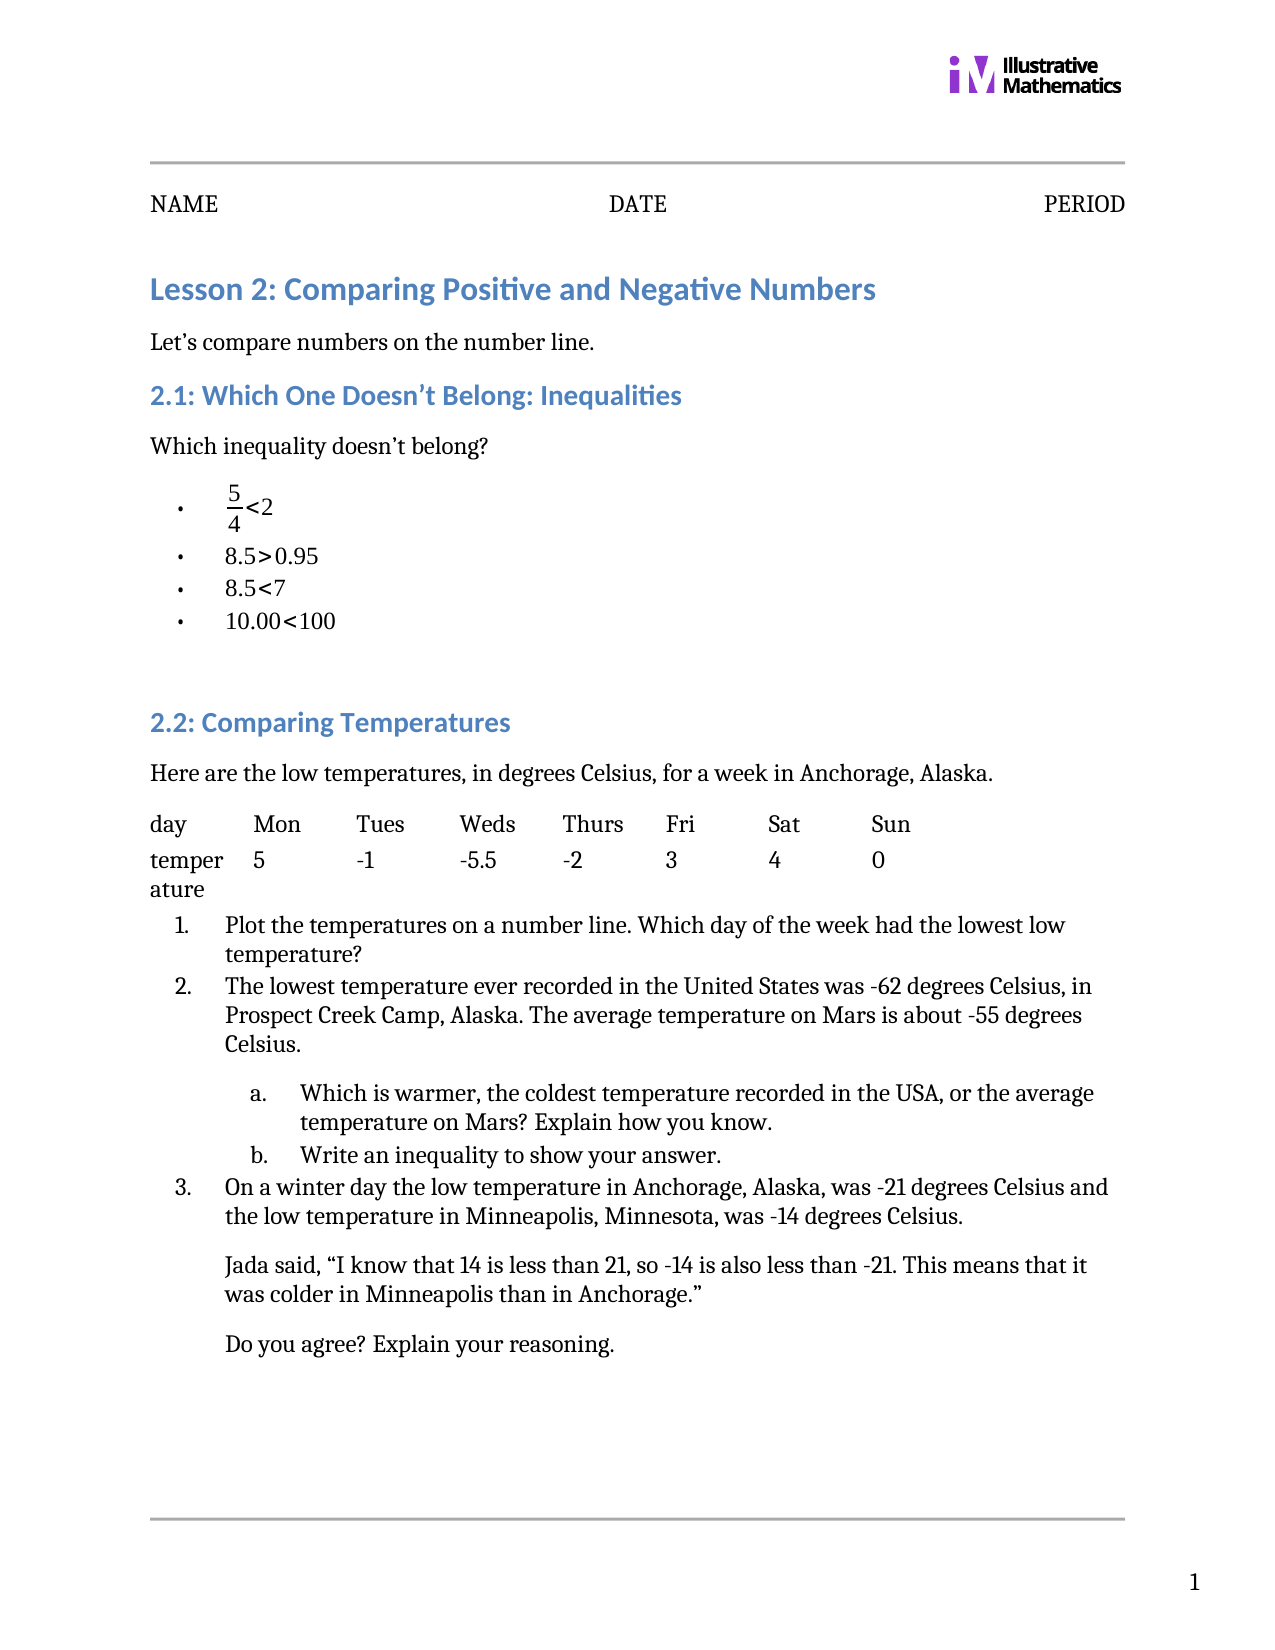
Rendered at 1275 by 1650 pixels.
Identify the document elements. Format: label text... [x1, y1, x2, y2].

text Let’s compare numbers on the number line. [150, 328, 1125, 357]
table_header day [139, 806, 242, 842]
table_cell temperature [139, 842, 242, 907]
list Jada said, “I know that 14 is less than 21, so -14 is also less than -21. This means that it was colder in Minneapolis than in Anchorage.” [175, 1251, 1125, 1309]
table_cell 5 [242, 842, 345, 907]
text Which inequality doesn’t belong? [150, 432, 1125, 461]
table_header Weds [448, 806, 551, 842]
table_cell -2 [551, 842, 654, 907]
list Which is warmer, the coldest temperature recorded in the USA, or the average temperature on Mars? Explain how you know. [250, 1079, 1125, 1137]
list On a winter day the low temperature in Anchorage, Alaska, was -21 degrees Celsius and the low temperature in Minneapolis, Minnesota, was -14 degrees Celsius. [175, 1173, 1125, 1231]
list Plot the temperatures on a number line. Which day of the week had the lowest low temperature? [175, 911, 1125, 968]
table_header Sun [861, 806, 964, 842]
table_cell -1 [345, 842, 448, 907]
list The lowest temperature ever recorded in the United States was -62 degrees Celsius, in Prospect Creek Camp, Alaska. The average temperature on Mars is about -55 degrees Celsius. [175, 972, 1125, 1058]
table_cell 3 [654, 842, 757, 907]
table_cell 0 [861, 842, 964, 907]
text Here are the low temperatures, in degrees Celsius, for a week in Anchorage, Alaska. [150, 758, 1125, 787]
table_header Sat [758, 806, 861, 842]
table_header Tues [345, 806, 448, 842]
table_cell 4 [758, 842, 861, 907]
subtitle Lesson 2: Comparing Positive and Negative Numbers [150, 268, 1125, 309]
table_header Thurs [551, 806, 654, 842]
table_cell -5.5 [448, 842, 551, 907]
subtitle 2.1: Which One Doesn’t Belong: Inequalities [150, 377, 1125, 413]
subtitle 2.2: Comparing Temperatures [150, 704, 1125, 740]
list Do you agree? Explain your reasoning. [175, 1330, 1125, 1358]
table_header Mon [242, 806, 345, 842]
table_header Fri [654, 806, 757, 842]
list Write an inequality to show your answer. [250, 1141, 1125, 1169]
picture [949, 55, 1121, 93]
